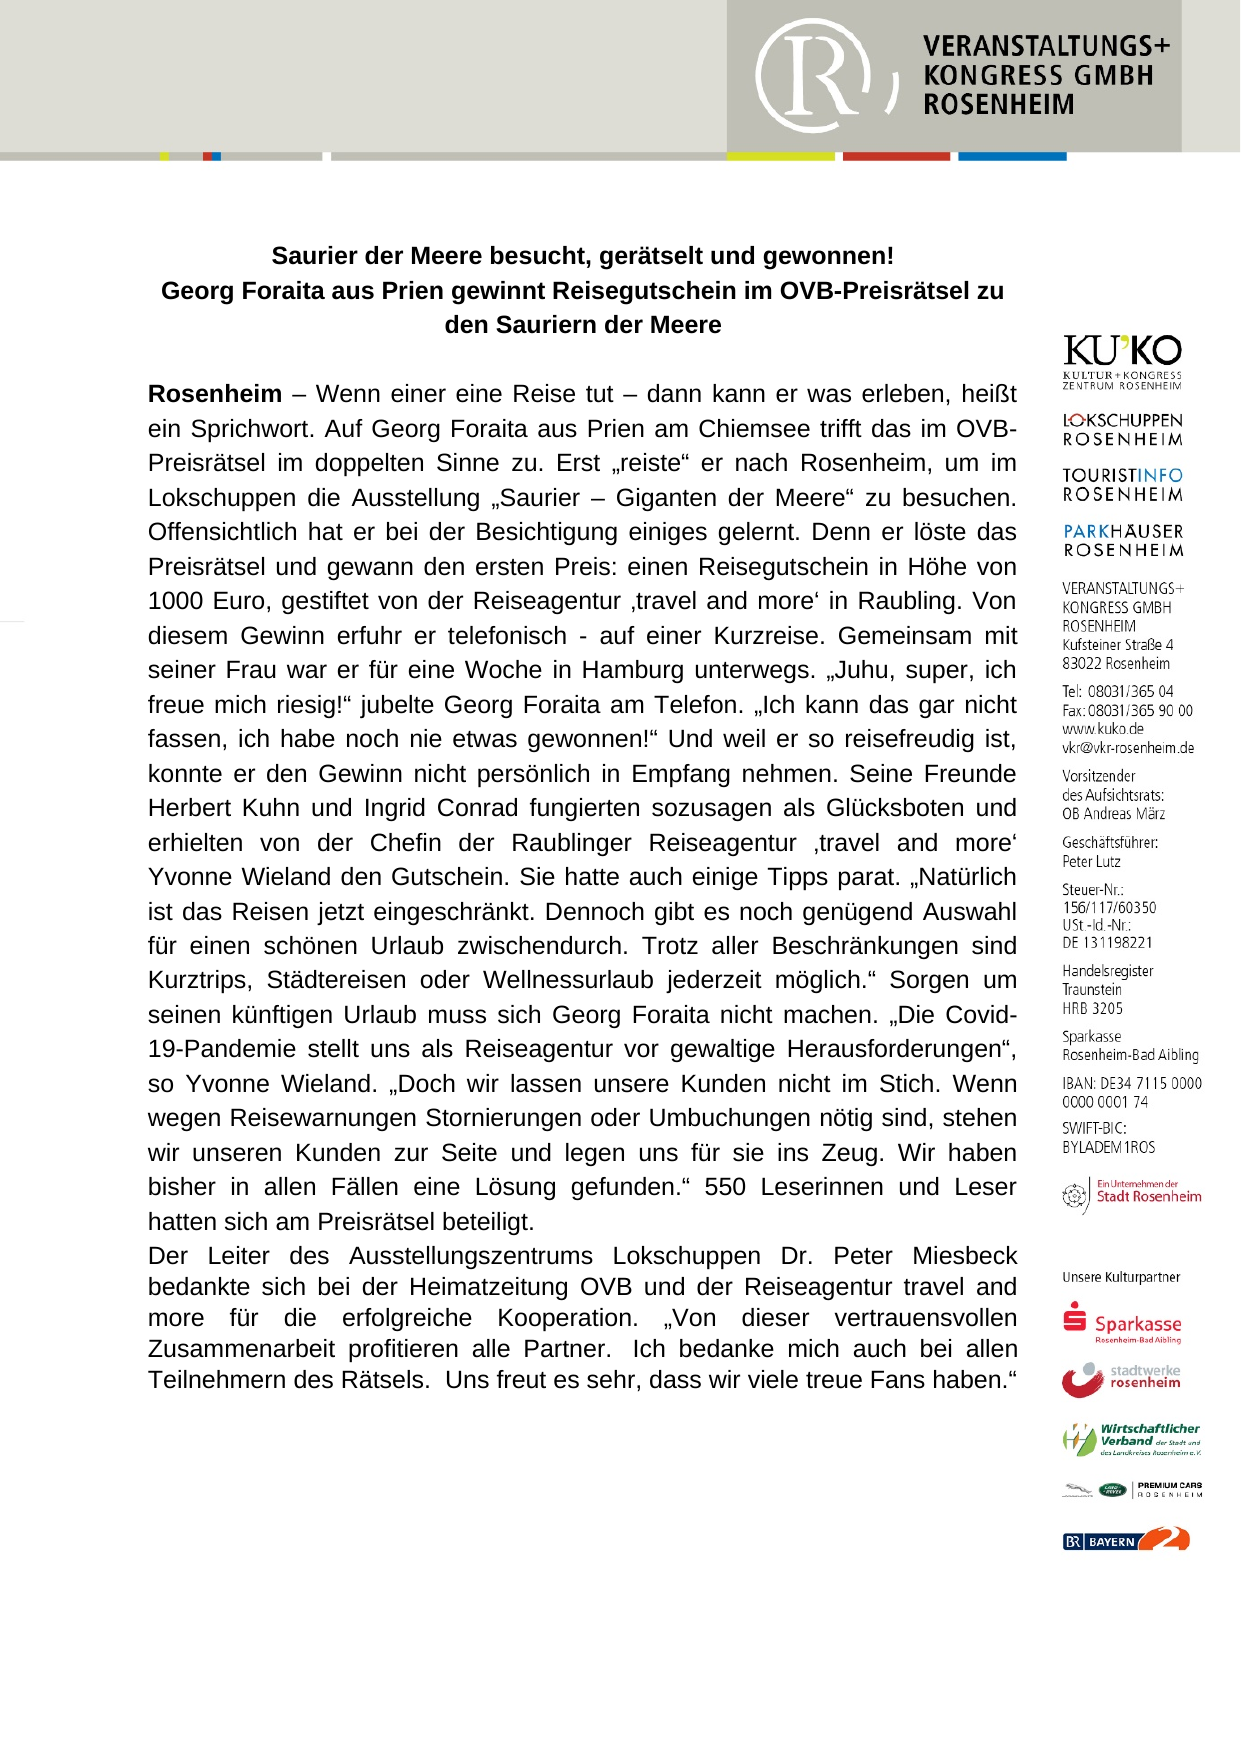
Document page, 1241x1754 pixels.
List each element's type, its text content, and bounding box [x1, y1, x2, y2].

picture [0, 0, 1241, 1752]
text Georg Foraita aus Prien gewinnt Reisegutschein im OVB-Preisrätsel zu den Sauriern der Meere [148, 276, 1019, 339]
text Der Leiter des Ausstellungszentrums Lokschuppen Dr. Peter Miesbeck bedankte sich bei der Heimatzeitung OVB und der Reiseagentur travel and more für die erfolgreiche Kooperation. „Von dieser vertrauensvollen Zusammenarbeit profitieren alle Partner. Ich bedanke mich auch bei allen Teilnehmern des Rätsels. Uns freut es sehr, dass wir viele treue Fans haben.“ [148, 1241, 1019, 1394]
text Rosenheim – Wenn einer eine Reise tut – dann kann er was erleben, heißt ein Sprichwort. Auf Georg Foraita aus Prien am Chiemsee trifft das im OVB-Preisrätsel im doppelten Sinne zu. Erst „reiste“ er nach Rosenheim, um im Lokschuppen die Ausstellung „Saurier – Giganten der Meere“ zu besuchen. Offensichtlich hat er bei der Besichtigung einiges gelernt. Denn er löste das Preisrätsel und gewann den ersten Preis: einen Reisegutschein in Höhe von 1000 Euro, gestiftet von der Reiseagentur ‚travel and more‘ in Raubling. Von diesem Gewinn erfuhr er telefonisch - auf einer Kurzreise. Gemeinsam mit seiner Frau war er für eine Woche in Hamburg unterwegs. „Juhu, super, ich freue mich riesig!“ jubelte Georg Foraita am Telefon. „Ich kann das gar nicht fassen, ich habe noch nie etwas gewonnen!“ Und weil er so reisefreudig ist, konnte er den Gewinn nicht persönlich in Empfang nehmen. Seine Freunde Herbert Kuhn und Ingrid Conrad fungierten sozusagen als Glücksboten und erhielten von der Chefin der Raublinger Reiseagentur ‚travel and more‘ Yvonne Wieland den Gutschein. Sie hatte auch einige Tipps parat. „Natürlich ist das Reisen jetzt eingeschränkt. Dennoch gibt es noch genügend Auswahl für einen schönen Urlaub zwischendurch. Trotz aller Beschränkungen sind Kurztrips, Städtereisen oder Wellnessurlaub jederzeit möglich.“ Sorgen um seinen künftigen Urlaub muss sich Georg Foraita nicht machen. „Die Covid-19-Pandemie stellt uns als Reiseagentur vor gewaltige Herausforderungen“, so Yvonne Wieland. „Doch wir lassen unsere Kunden nicht im Stich. Wenn wegen Reisewarnungen Stornierungen oder Umbuchungen nötig sind, stehen wir unseren Kunden zur Seite und legen uns für sie ins Zeug. Wir haben bisher in allen Fällen eine Lösung gefunden.“ 550 Leserinnen und Leser hatten sich am Preisrätsel beteiligt. [148, 379, 1019, 1236]
text Saurier der Meere besucht, gerätselt und gewonnen! [148, 241, 1019, 270]
